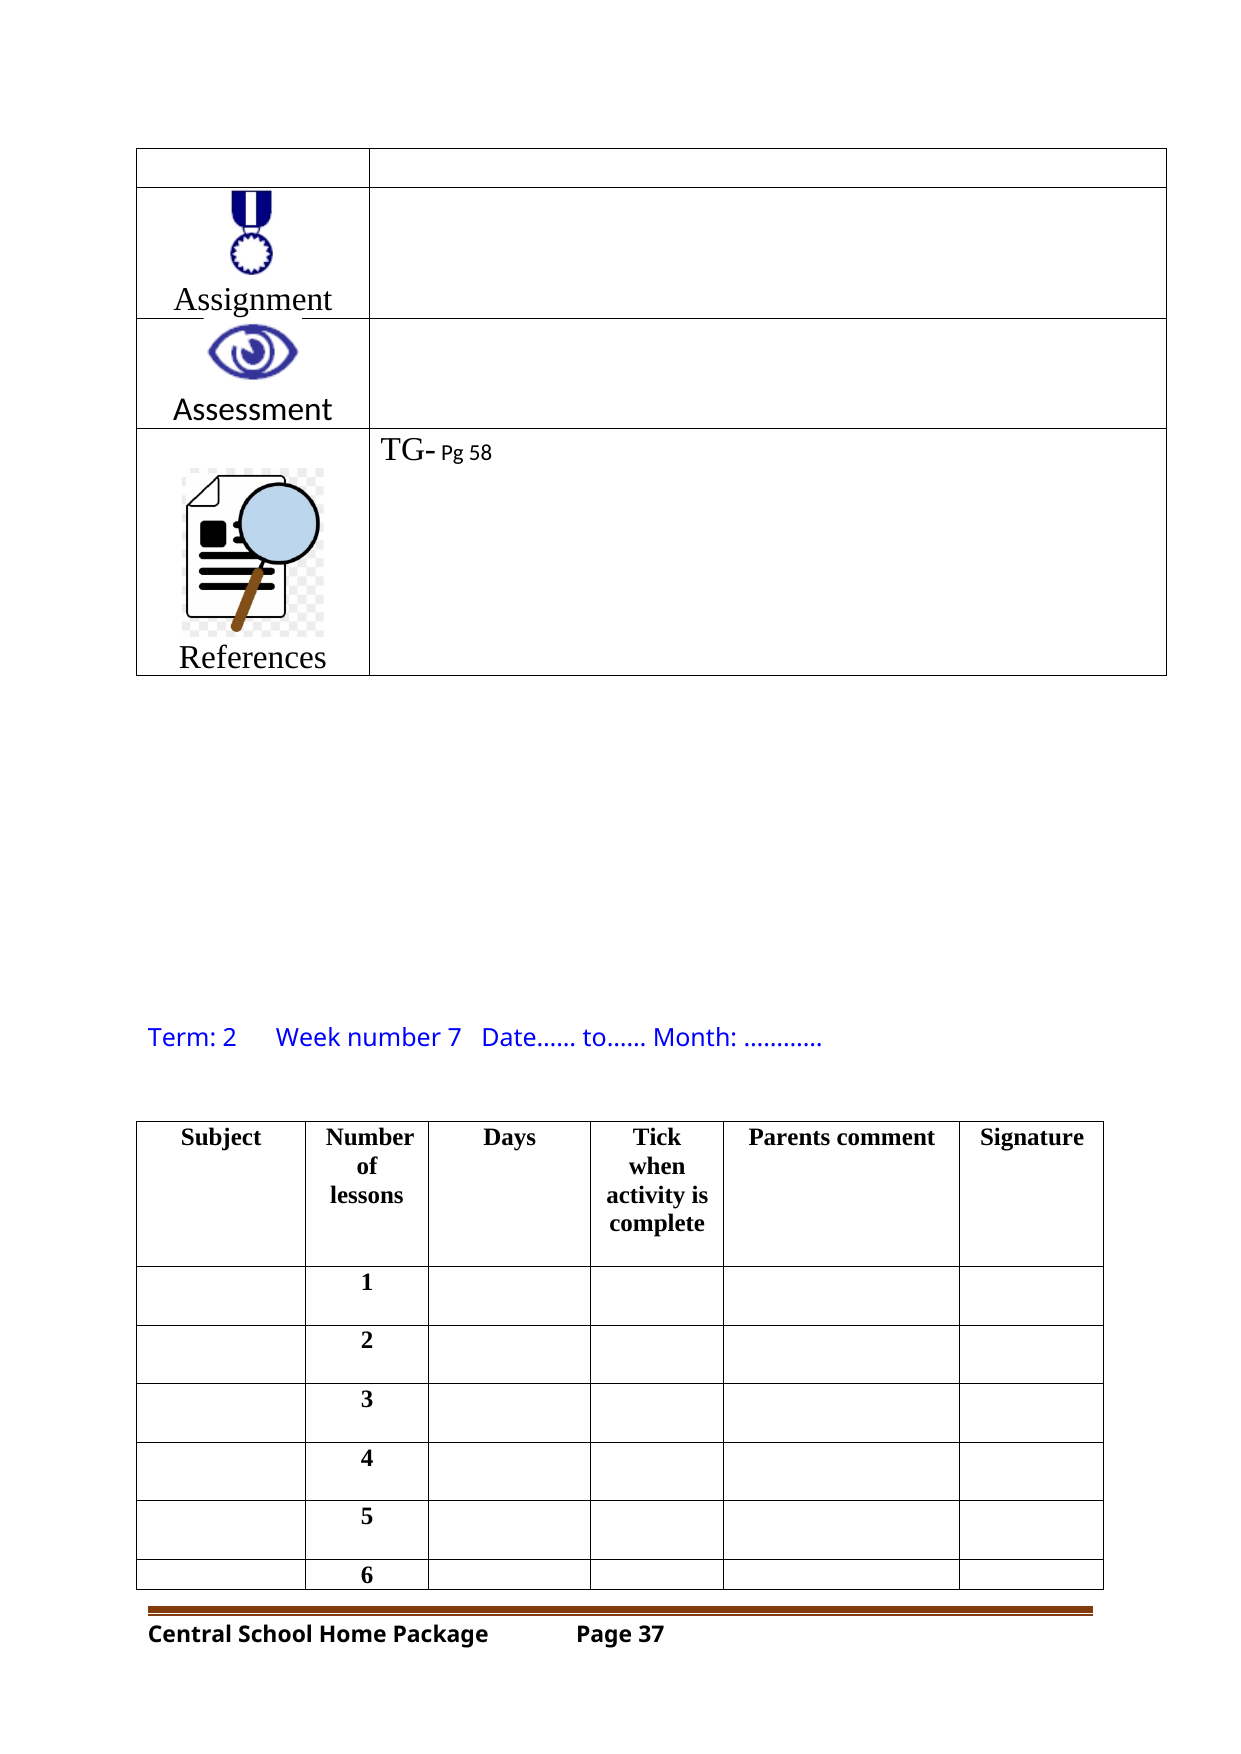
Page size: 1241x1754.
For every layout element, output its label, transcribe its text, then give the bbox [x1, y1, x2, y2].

table_cell [429, 1384, 590, 1442]
table_cell [960, 1326, 1103, 1383]
table_cell 3 [306, 1384, 428, 1442]
table_cell [429, 1501, 590, 1559]
table_cell [724, 1267, 959, 1324]
table_cell [724, 1501, 959, 1559]
table_cell [137, 1326, 305, 1383]
table_cell [724, 1384, 959, 1442]
table_cell [591, 1384, 723, 1442]
table_cell TG- Pg 58 [370, 429, 1166, 675]
table_cell [724, 1560, 959, 1588]
table_cell [137, 1501, 305, 1559]
table_cell [137, 1384, 305, 1442]
picture [203, 318, 302, 388]
table_cell [429, 1560, 590, 1588]
table_cell [591, 1443, 723, 1500]
table_cell Assignment [137, 188, 369, 318]
table_cell 2 [306, 1326, 428, 1383]
table_cell [960, 1443, 1103, 1500]
picture [228, 188, 278, 280]
table_cell References [137, 429, 369, 675]
table_header Number of lessons [306, 1122, 428, 1266]
table_cell [429, 1267, 590, 1324]
table_cell [137, 1443, 305, 1500]
table_cell Assessment [137, 319, 369, 428]
table_cell [960, 1560, 1103, 1588]
picture [181, 468, 324, 637]
table_cell [137, 1267, 305, 1324]
table_cell [137, 1560, 305, 1588]
table_cell [724, 1443, 959, 1500]
table_cell [960, 1501, 1103, 1559]
table_header Tick when activity is complete [591, 1122, 723, 1266]
table_cell [591, 1560, 723, 1588]
text Term: 2 Week number 7 Date…… to…… Month: ………… [148, 1020, 1093, 1054]
table_cell [960, 1267, 1103, 1324]
table_cell 4 [306, 1443, 428, 1500]
table_cell [370, 188, 1166, 318]
table_header Subject [137, 1122, 305, 1266]
table_cell [960, 1384, 1103, 1442]
table_cell [591, 1501, 723, 1559]
table_cell 5 [306, 1501, 428, 1559]
table_cell 6 [306, 1560, 428, 1588]
table_cell [370, 319, 1166, 428]
table_header Signature [960, 1122, 1103, 1266]
table_cell [137, 149, 369, 187]
table_cell [724, 1326, 959, 1383]
table_cell [429, 1443, 590, 1500]
table_cell [591, 1267, 723, 1324]
table_header Parents comment [724, 1122, 959, 1266]
table_cell [591, 1326, 723, 1383]
table_cell [429, 1326, 590, 1383]
table_cell 1 [306, 1267, 428, 1324]
table_header Days [429, 1122, 590, 1266]
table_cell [370, 149, 1166, 187]
